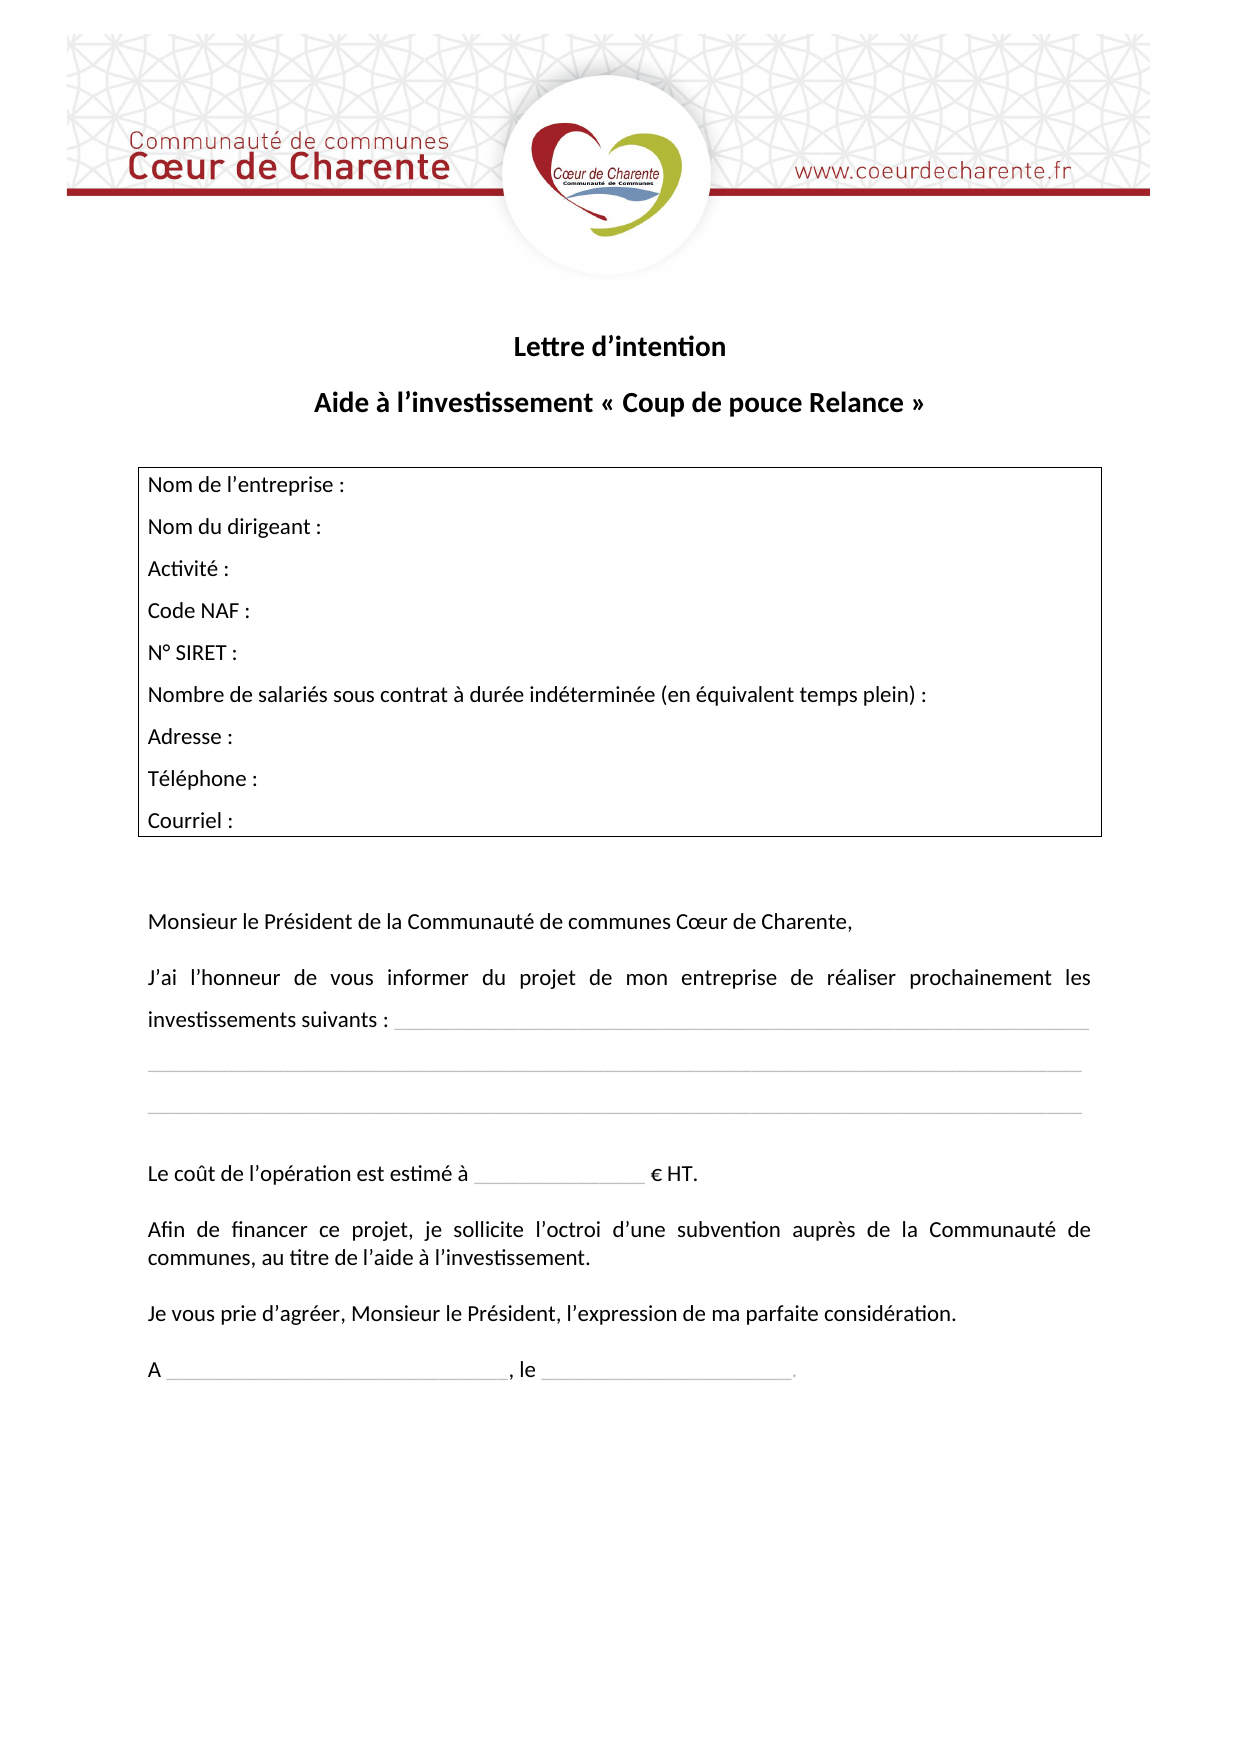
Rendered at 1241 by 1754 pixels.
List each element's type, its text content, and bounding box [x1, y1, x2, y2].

text Monsieur le Président de la Communauté de communes Cœur de Charente, [148, 907, 1093, 935]
text Nom du dirigeant : [139, 509, 1101, 540]
text Courriel : [139, 803, 1101, 836]
text J’ai l’honneur de vous informer du projet de mon entreprise de réaliser prochainement les investissements suivants : _____________________________________________________________ [148, 963, 1093, 1033]
text Afin de financer ce projet, je sollicite l’octroi d’une subvention auprès de la Communauté de communes, au titre de l’aide à l’investissement. [148, 1215, 1093, 1271]
text Nom de l’entreprise : [139, 468, 1101, 498]
text Le coût de l’opération est estimé à _______________ € HT. [148, 1159, 1093, 1187]
text Adresse : [139, 719, 1101, 750]
text Lettre d’intention [148, 297, 1093, 364]
text ____________________________________________________________________________________________________________________________________________________________________ [148, 1047, 1093, 1117]
text Je vous prie d’agréer, Monsieur le Président, l’expression de ma parfaite considération. [148, 1299, 1093, 1327]
text N° SIRET : [139, 635, 1101, 666]
text A ______________________________, le ______________________. [148, 1355, 1093, 1383]
picture [65, 34, 1149, 297]
text Aide à l’investissement « Coup de pouce Relance » [148, 384, 1093, 419]
text Nombre de salariés sous contrat à durée indéterminée (en équivalent temps plein) : [139, 677, 1101, 708]
text Code NAF : [139, 593, 1101, 624]
text Activité : [139, 551, 1101, 582]
text Téléphone : [139, 761, 1101, 792]
